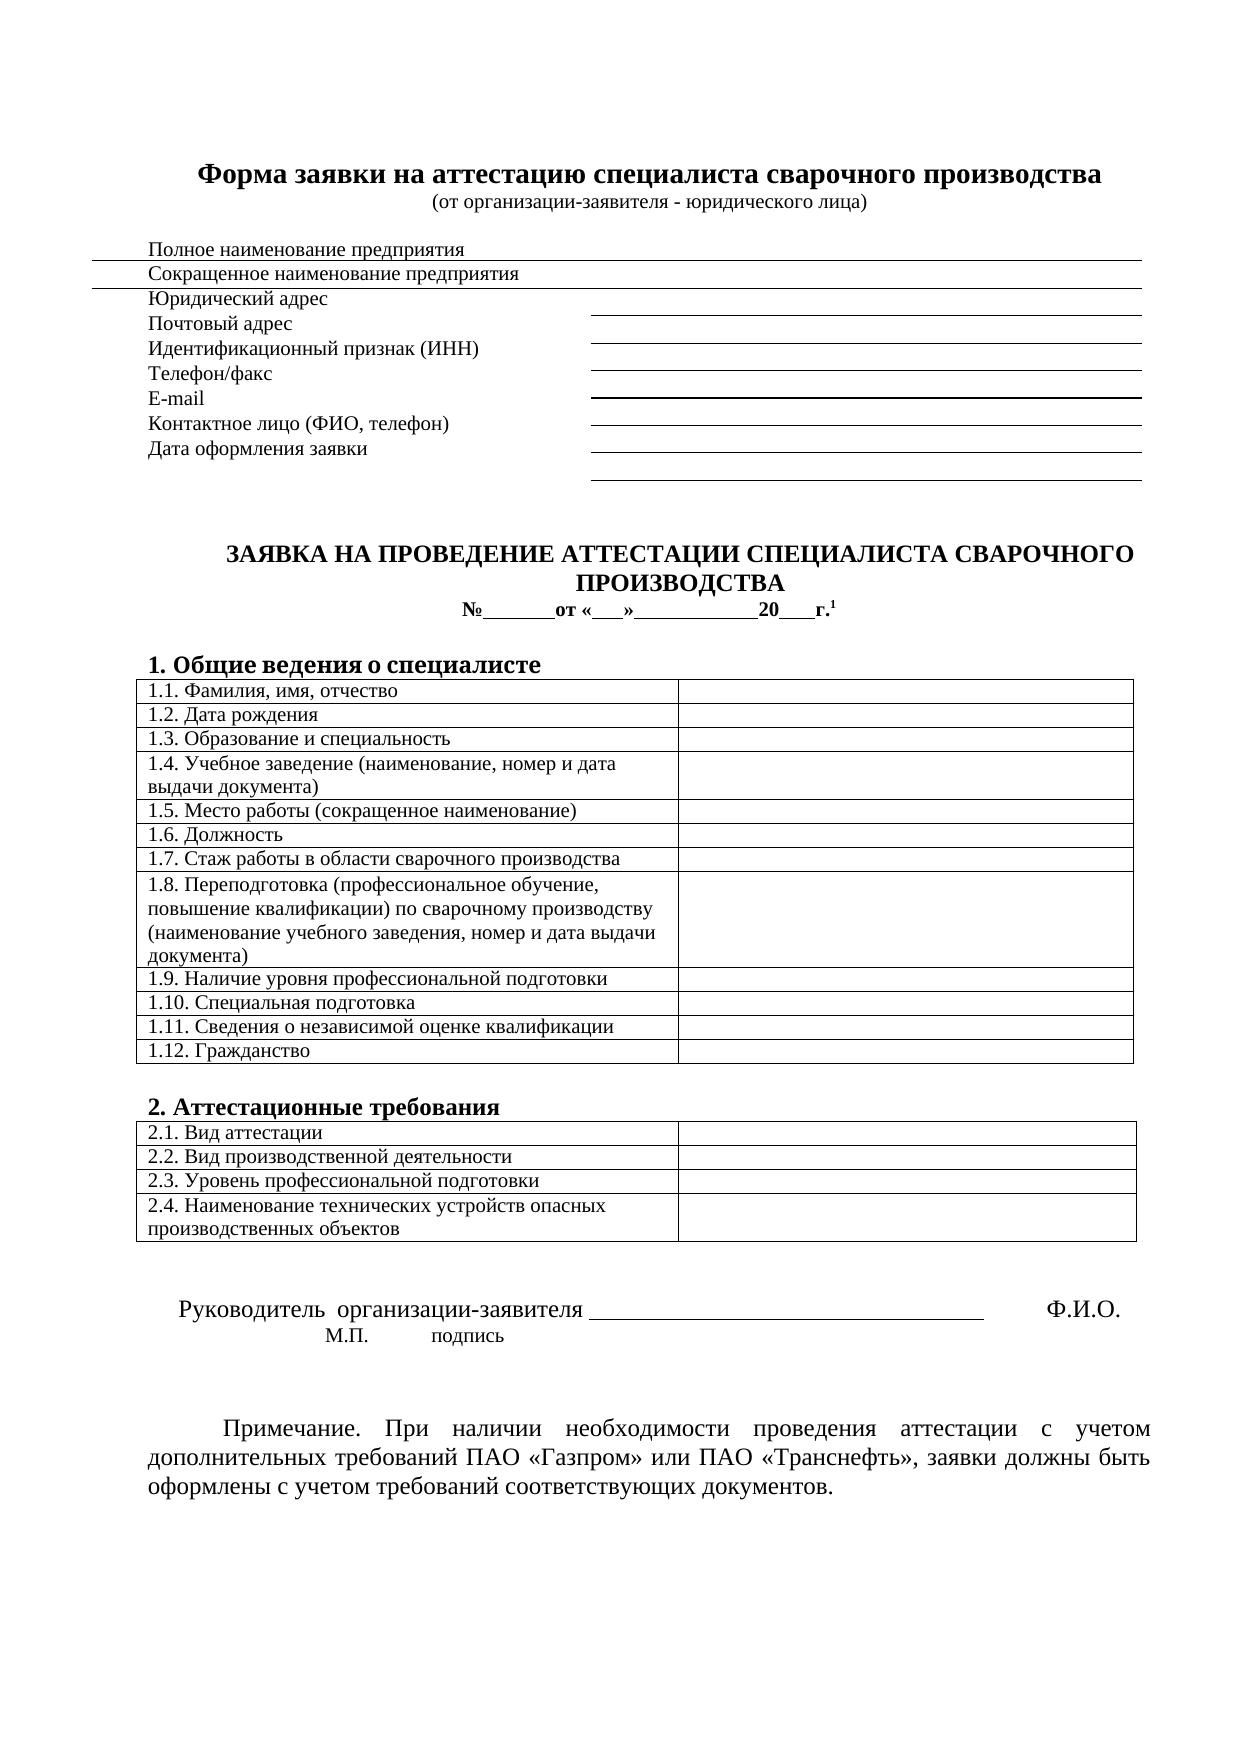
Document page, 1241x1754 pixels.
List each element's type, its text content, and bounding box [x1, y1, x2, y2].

table_cell [679, 968, 1133, 991]
table_cell [679, 872, 1133, 967]
table_cell 1.6. Должность [137, 824, 678, 847]
text (от организации-заявителя - юридического лица) [127, 190, 1172, 213]
table_cell 1.3. Образование и специальность [137, 728, 678, 751]
table_cell 1.9. Наличие уровня профессиональной подготовки [137, 968, 678, 991]
table_cell [679, 728, 1133, 751]
table_cell 1.4. Учебное заведение (наименование, номер и дата выдачи документа) [137, 752, 678, 799]
table_cell 2.4. Наименование технических устройств опасных производственных объектов [137, 1194, 678, 1241]
table_cell 1.8. Переподготовка (профессиональное обучение, повышение квалификации) по сварочному производству (наименование учебного заведения, номер и дата выдачи документа) [137, 872, 678, 967]
table_cell [679, 1194, 1136, 1241]
table_cell [679, 824, 1133, 847]
table_header 1.1. Фамилия, имя, отчество [137, 680, 678, 703]
text Руководитель организации-заявителя [178, 1294, 983, 1323]
table_cell 2.2. Вид производственной деятельности [137, 1146, 678, 1169]
table_cell 1.2. Дата рождения [137, 704, 678, 727]
table_cell [679, 1016, 1133, 1038]
table_cell [679, 800, 1133, 823]
table_cell [679, 752, 1133, 799]
table_cell [679, 704, 1133, 727]
table_cell [679, 848, 1133, 871]
table_cell [679, 1040, 1133, 1062]
table_header 2.1. Вид аттестации [137, 1122, 678, 1145]
table_cell 2.3. Уровень профессиональной подготовки [137, 1170, 678, 1193]
text Ф.И.О. [1046, 1294, 1234, 1323]
table_cell [679, 1170, 1136, 1193]
subtitle Общие ведения о специалисте [148, 650, 1234, 679]
subtitle Форма заявки на аттестацию специалиста сварочного производства [127, 156, 1173, 190]
table_header [679, 680, 1133, 703]
text № от « » 20 г.1 [462, 597, 1234, 621]
table_header [679, 1122, 1136, 1145]
text Примечание. При наличии необходимости проведения аттестации с учетом дополнительных требований ПАО «Газпром» или ПАО «Транснефть», заявки должны быть оформлены с учетом требований соответствующих документов. [148, 1413, 1152, 1500]
table_cell [679, 1146, 1136, 1169]
table_cell 1.5. Место работы (сокращенное наименование) [137, 800, 678, 823]
table_cell [679, 992, 1133, 1014]
table_cell 1.7. Стаж работы в области сварочного производства [137, 848, 678, 871]
table_cell 1.12. Гражданство [137, 1040, 678, 1062]
subtitle ЗАЯВКА НА ПРОВЕДЕНИЕ АТТЕСТАЦИИ СПЕЦИАЛИСТА СВАРОЧНОГО ПРОИЗВОДСТВА [127, 539, 1234, 597]
text М.П. подпись [325, 1323, 983, 1347]
table_cell 1.11. Сведения о независимой оценке квалификации [137, 1016, 678, 1038]
list Аттестационные требования [148, 1092, 1234, 1121]
table_cell 1.10. Специальная подготовка [137, 992, 678, 1014]
